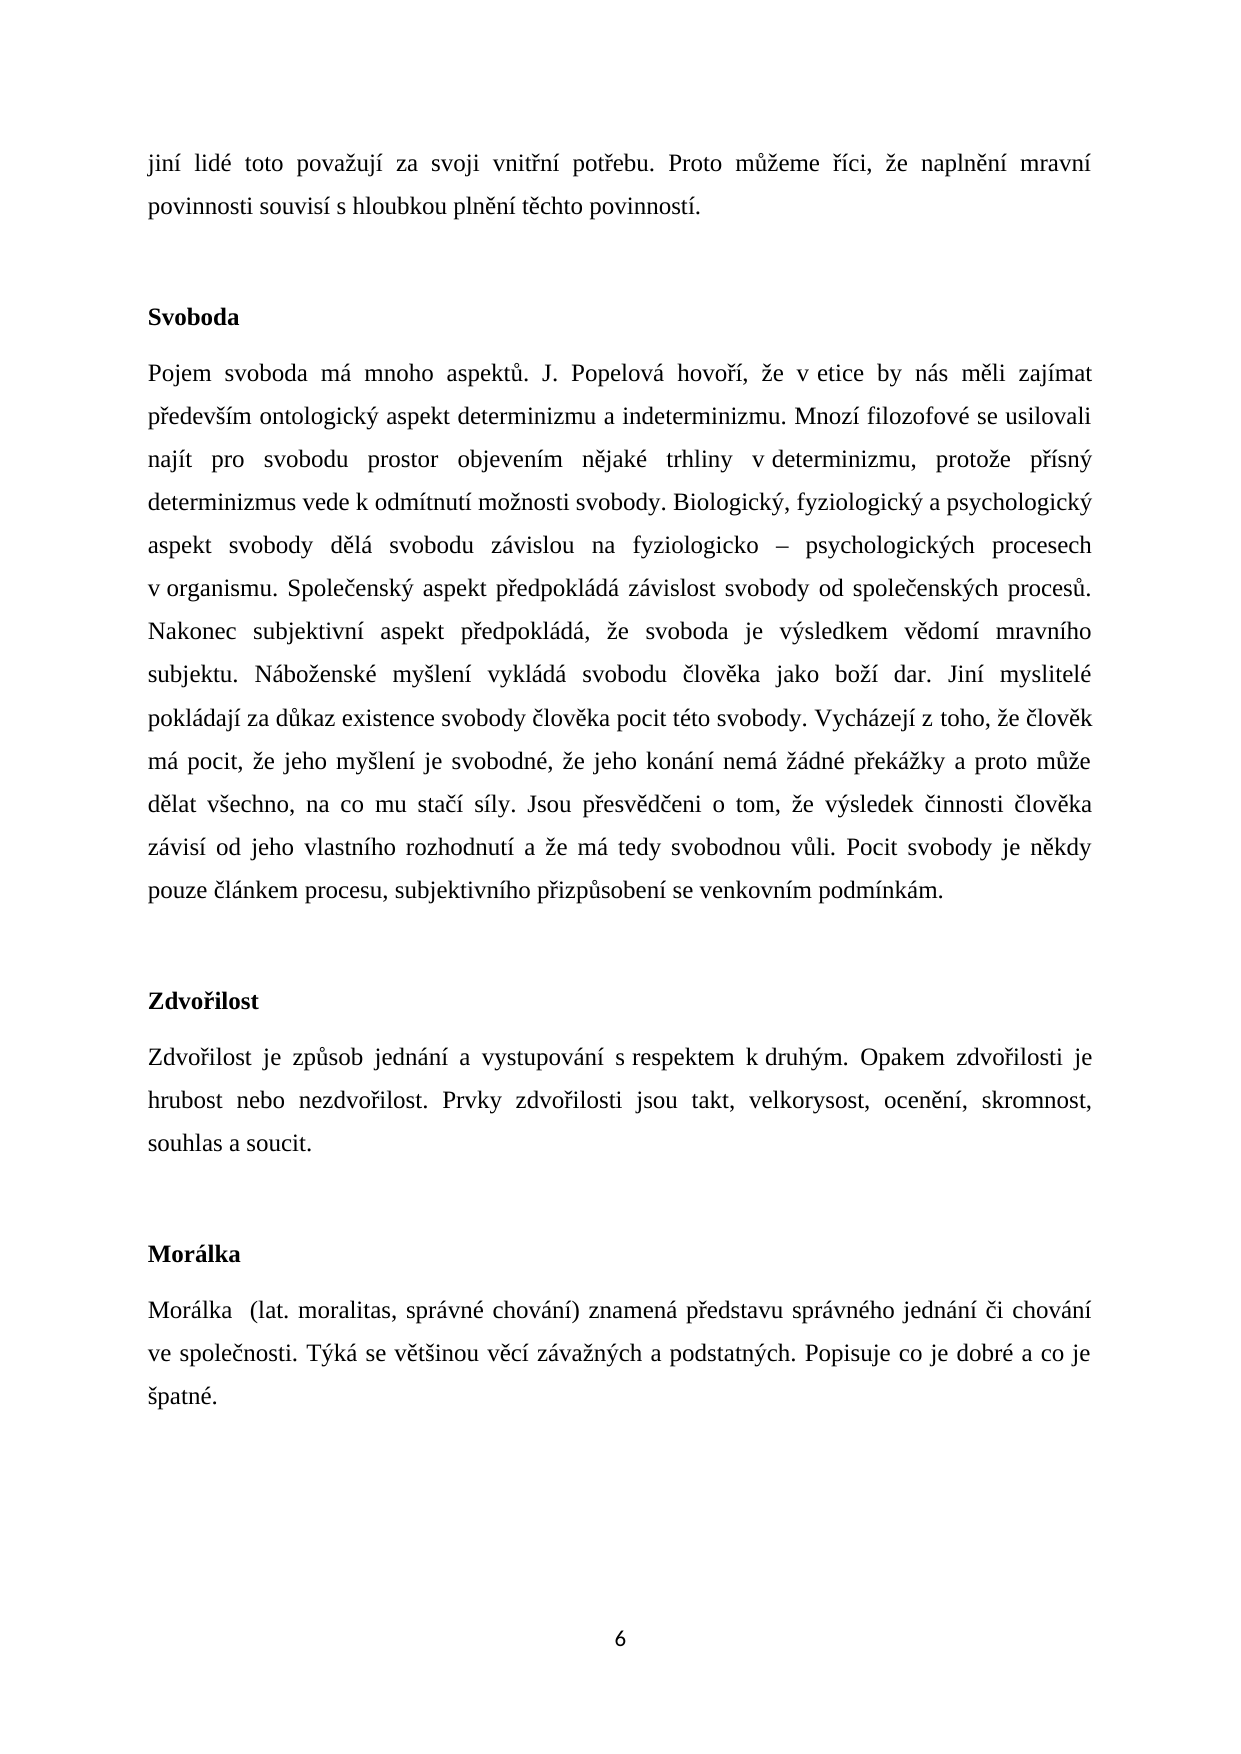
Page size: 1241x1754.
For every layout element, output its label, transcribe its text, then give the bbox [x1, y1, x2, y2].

text Morálka (lat. moralitas, správné chování) znamená představu správného jednání či chování ve společnosti. Týká se většinou věcí závažných a podstatných. Popisuje co je dobré a co je špatné. [148, 1295, 1093, 1410]
text Zdvořilost je způsob jednání a vystupování s respektem k druhým. Opakem zdvořilosti je hrubost nebo nezdvořilost. Prvky zdvořilosti jsou takt, velkorysost, ocenění, skromnost, souhlas a soucit. [148, 1042, 1093, 1157]
text Zdvořilost [148, 986, 1093, 1015]
text Pojem svoboda má mnoho aspektů. J. Popelová hovoří, že v etice by nás měli zajímat především ontologický aspekt determinizmu a indeterminizmu. Mnozí filozofové se usilovali najít pro svobodu prostor objevením nějaké trhliny v determinizmu, protože přísný determinizmus vede k odmítnutí možnosti svobody. Biologický, fyziologický a psychologický aspekt svobody dělá svobodu závislou na fyziologicko – psychologických procesech v organismu. Společenský aspekt předpokládá závislost svobody od společenských procesů. Nakonec subjektivní aspekt předpokládá, že svoboda je výsledkem vědomí mravního subjektu. Náboženské myšlení vykládá svobodu člověka jako boží dar. Jiní myslitelé pokládají za důkaz existence svobody člověka pocit této svobody. Vycházejí z toho, že člověk má pocit, že jeho myšlení je svobodné, že jeho konání nemá žádné překážky a proto může dělat všechno, na co mu stačí síly. Jsou přesvědčeni o tom, že výsledek činnosti člověka závisí od jeho vlastního rozhodnutí a že má tedy svobodnou vůli. Pocit svobody je někdy pouze článkem procesu, subjektivního přizpůsobení se venkovním podmínkám. [148, 358, 1093, 904]
text Svoboda [148, 302, 1093, 331]
text Morálka [148, 1239, 1093, 1268]
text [148, 148, 1093, 219]
